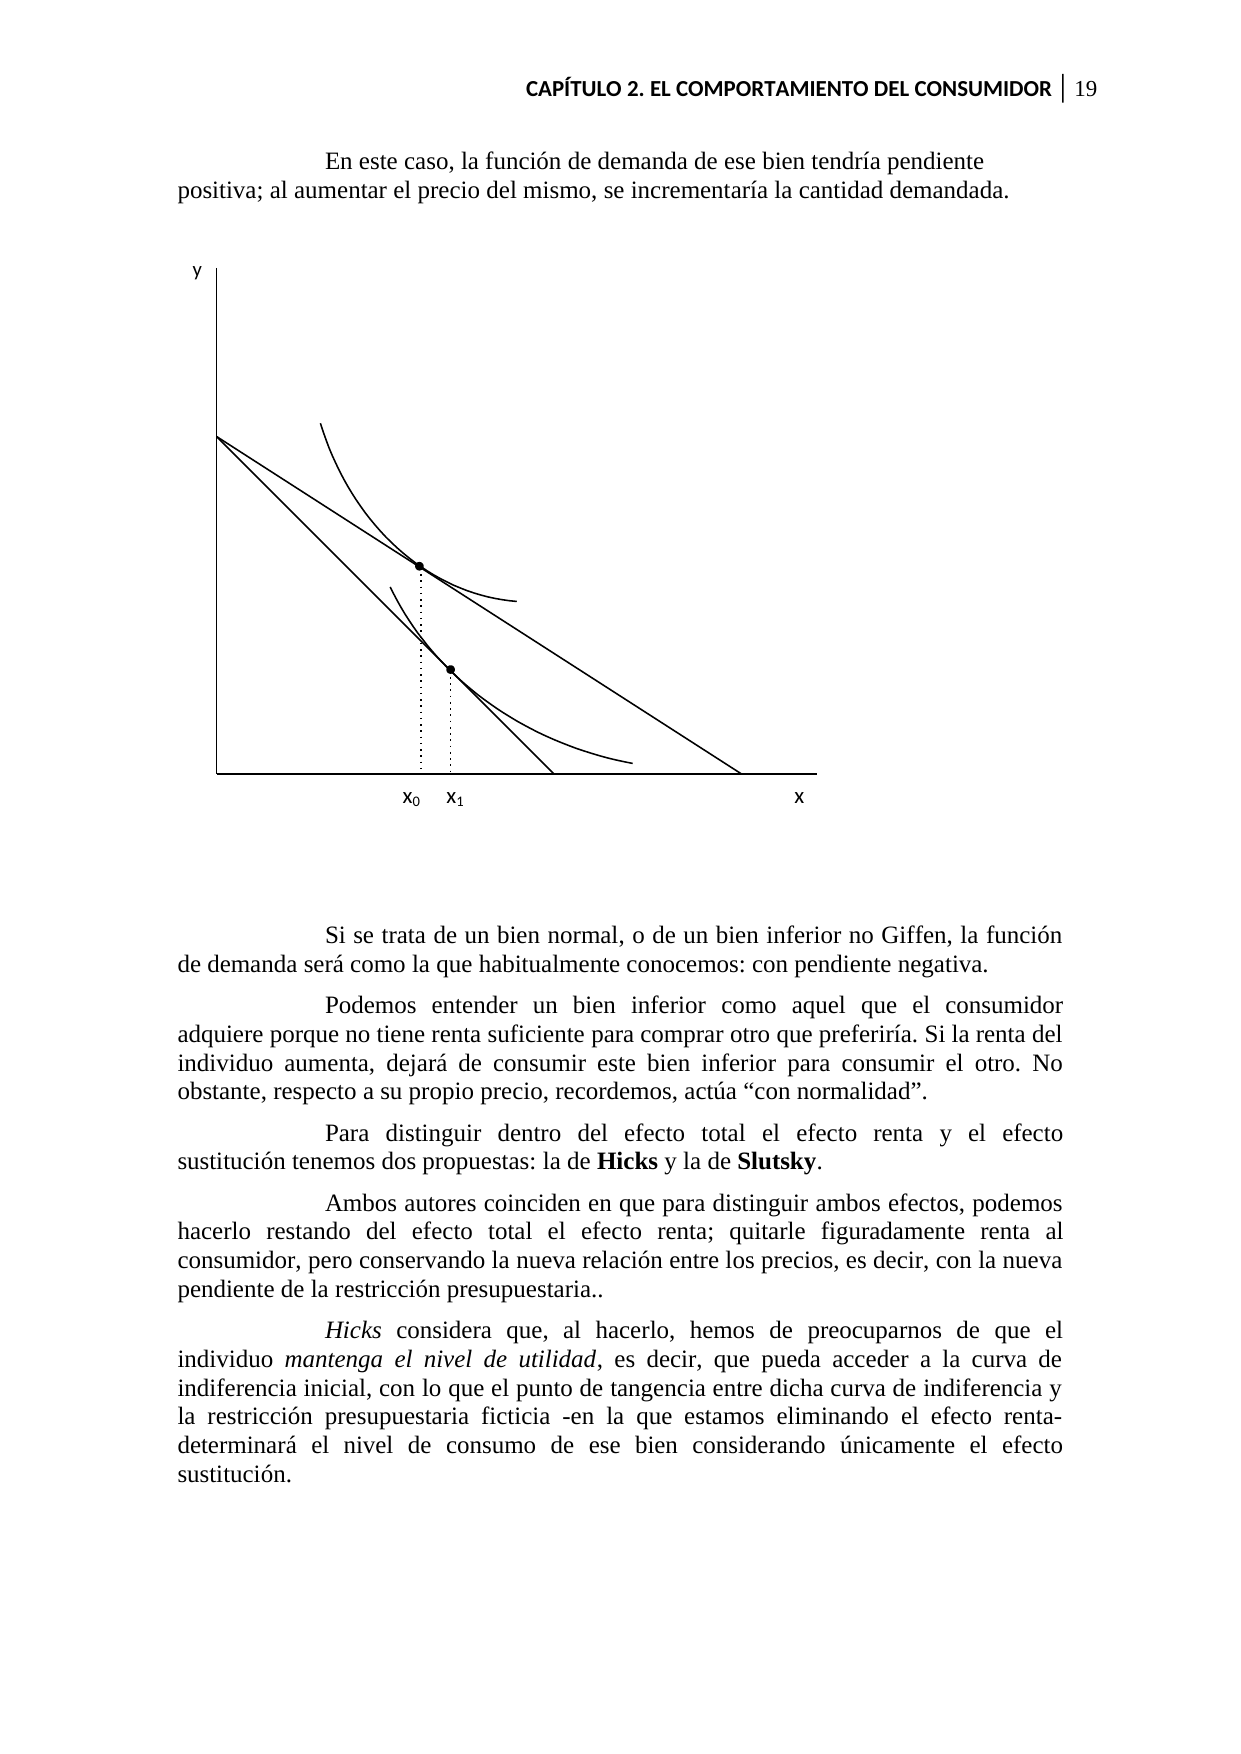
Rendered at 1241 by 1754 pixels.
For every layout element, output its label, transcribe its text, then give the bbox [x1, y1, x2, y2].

text x0 x1 x [402, 781, 1117, 812]
text y [192, 257, 1117, 282]
text Si se trata de un bien normal, o de un bien inferior no Giffen, la función de demanda será como la que habitualmente conocemos: con pendiente negativa. [177, 920, 1063, 978]
text En este caso, la función de demanda de ese bien tendría pendiente positiva; al aumentar el precio del mismo, se incrementaría la cantidad demandada. [177, 146, 1064, 204]
text Para distinguir dentro del efecto total el efecto renta y el efecto sustitución tenemos dos propuestas: la de Hicks y la de Slutsky. [177, 1118, 1063, 1175]
text Ambos autores coinciden en que para distinguir ambos efectos, podemos hacerlo restando del efecto total el efecto renta; quitarle figuradamente renta al consumidor, pero conservando la nueva relación entre los precios, es decir, con la nueva pendiente de la restricción presupuestaria.. [177, 1188, 1063, 1303]
text Podemos entender un bien inferior como aquel que el consumidor adquiere porque no tiene renta suficiente para comprar otro que preferiría. Si la renta del individuo aumenta, dejará de consumir este bien inferior para consumir el otro. No obstante, respecto a su propio precio, recordemos, actúa “con normalidad”. [177, 990, 1063, 1105]
text Hicks considera que, al hacerlo, hemos de preocuparnos de que el individuo mantenga el nivel de utilidad, es decir, que pueda acceder a la curva de indiferencia inicial, con lo que el punto de tangencia entre dicha curva de indiferencia y la restricción presupuestaria ficticia -en la que estamos eliminando el efecto renta- determinará el nivel de consumo de ese bien considerando únicamente el efecto sustitución. [177, 1315, 1063, 1488]
